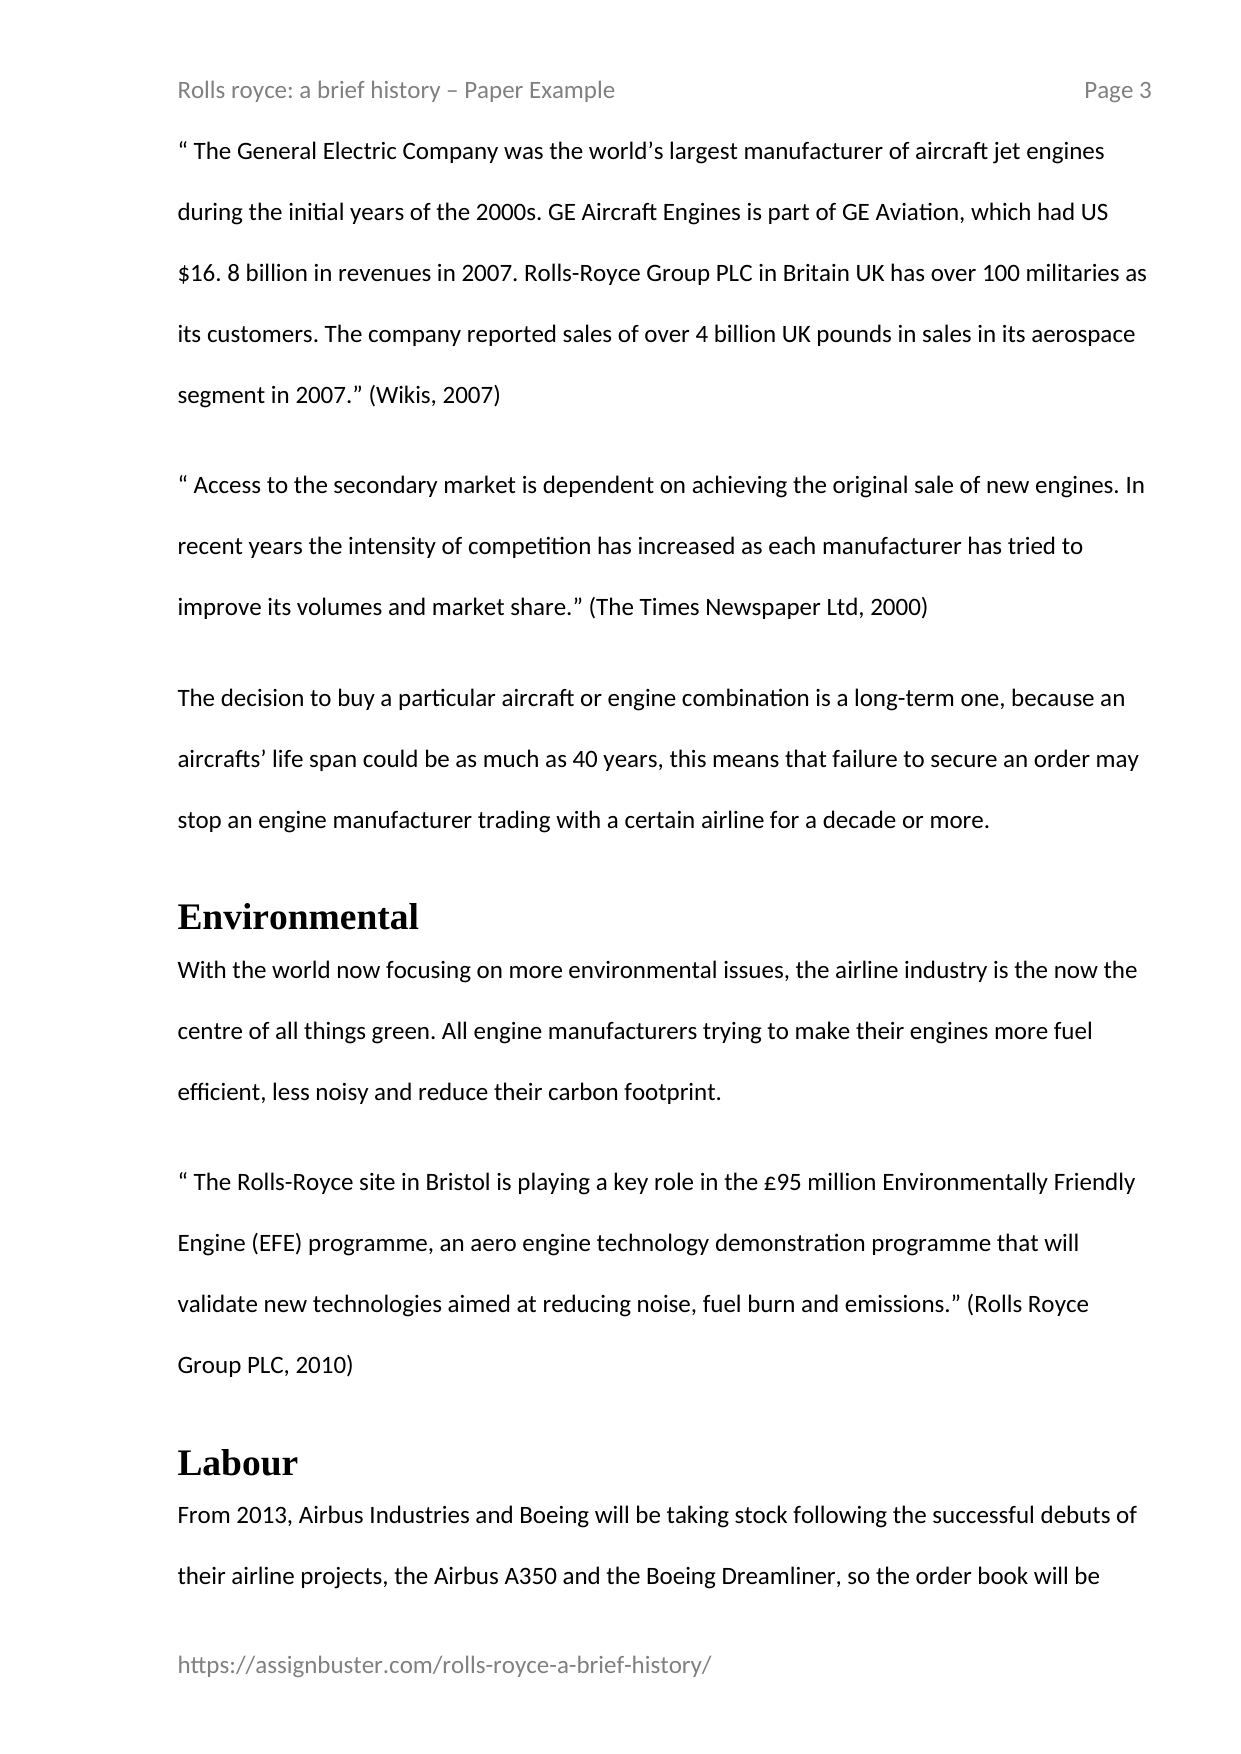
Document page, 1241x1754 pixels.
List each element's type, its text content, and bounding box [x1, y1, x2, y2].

subtitle Labour [177, 1440, 1152, 1483]
text “ The General Electric Company was the world’s largest manufacturer of aircraft jet engines during the initial years of the 2000s. GE Aircraft Engines is part of GE Aviation, which had US $16. 8 billion in revenues in 2007. Rolls-Royce Group PLC in Britain UK has over 100 militaries as its customers. The company reported sales of over 4 billion UK pounds in sales in its aerospace segment in 2007.” (Wikis, 2007) [177, 135, 1152, 409]
text The decision to buy a particular aircraft or engine combination is a long-term one, because an aircrafts’ life span could be as much as 40 years, this means that failure to secure an order may stop an engine manufacturer trading with a certain airline for a decade or more. [177, 682, 1152, 835]
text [177, 1499, 1152, 1591]
subtitle Environmental [177, 895, 1152, 938]
text “ The Rolls-Royce site in Bristol is playing a key role in the £95 million Environmentally Friendly Engine (EFE) programme, an aero engine technology demonstration programme that will validate new technologies aimed at reducing noise, fuel burn and emissions.” (Rolls Royce Group PLC, 2010) [177, 1166, 1152, 1380]
text With the world now focusing on more environmental issues, the airline industry is the now the centre of all things green. All engine manufacturers trying to make their engines more fuel efficient, less noisy and reduce their carbon footprint. [177, 954, 1152, 1106]
text “ Access to the secondary market is dependent on achieving the original sale of new engines. In recent years the intensity of competition has increased as each manufacturer has tried to improve its volumes and market share.” (The Times Newspaper Ltd, 2000) [177, 469, 1152, 622]
